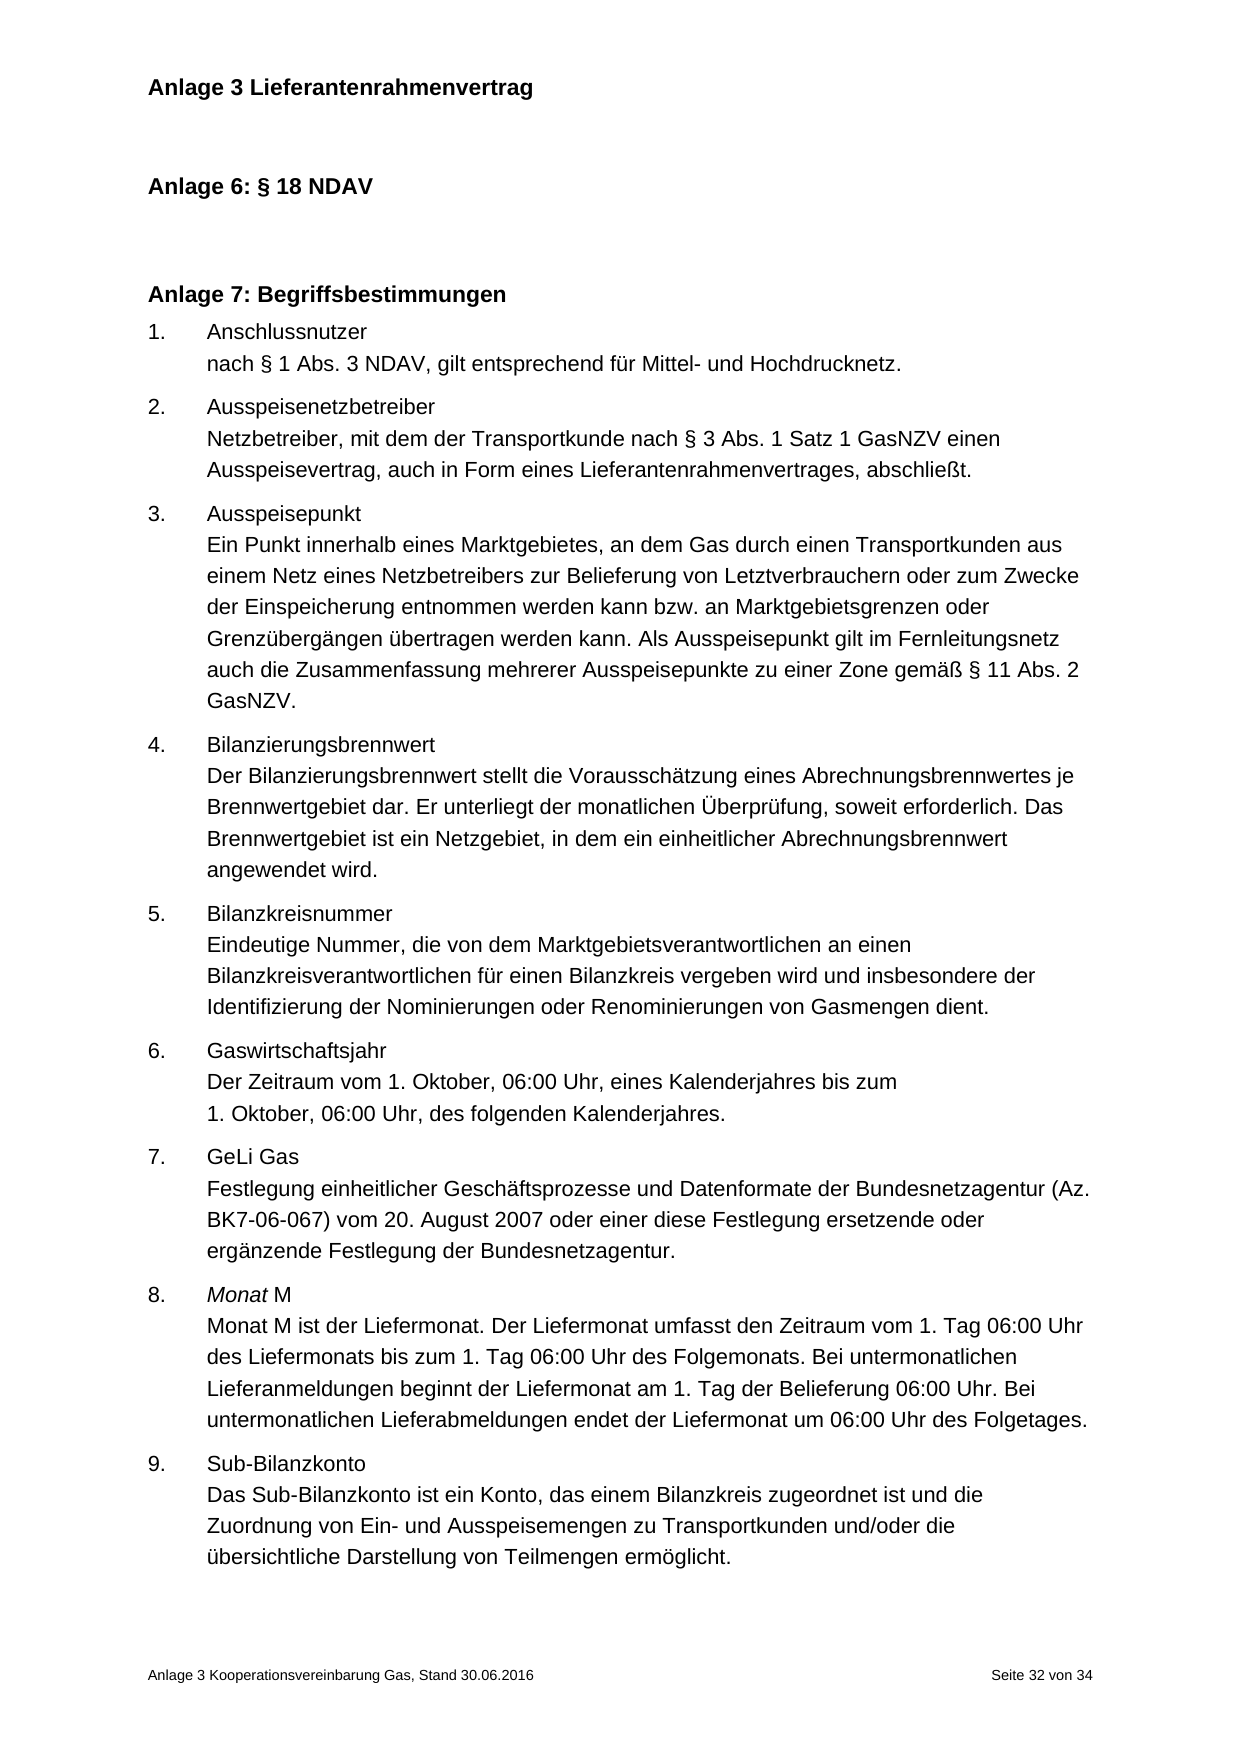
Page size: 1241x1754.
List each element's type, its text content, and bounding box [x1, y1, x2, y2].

list Ausspeisenetzbetreiber Netzbetreiber, mit dem der Transportkunde nach § 3 Abs. 1 Satz 1 GasNZV einen Ausspeisevertrag, auch in Form eines Lieferantenrahmenvertrages, abschließt. [148, 388, 1093, 482]
list Monat M Monat M ist der Liefermonat. Der Liefermonat umfasst den Zeitraum vom 1. Tag 06:00 Uhr des Liefermonats bis zum 1. Tag 06:00 Uhr des Folgemonats. Bei untermonatlichen Lieferanmeldungen beginnt der Liefermonat am 1. Tag der Belieferung 06:00 Uhr. Bei untermonatlichen Lieferabmeldungen endet der Liefermonat um 06:00 Uhr des Folgetages. [148, 1276, 1093, 1432]
list Anschlussnutzer nach § 1 Abs. 3 NDAV, gilt entsprechend für Mittel- und Hochdrucknetz. [148, 313, 1093, 376]
subtitle Anlage 6: § 18 NDAV [148, 173, 1093, 199]
subtitle Anlage 7: Begriffsbestimmungen [148, 281, 1093, 307]
list Gaswirtschaftsjahr Der Zeitraum vom 1. Oktober, 06:00 Uhr, eines Kalenderjahres bis zum 1. Oktober, 06:00 Uhr, des folgenden Kalenderjahres. [148, 1032, 1093, 1126]
list Bilanzkreisnummer Eindeutige Nummer, die von dem Marktgebietsverantwortlichen an einen Bilanzkreisverantwortlichen für einen Bilanzkreis vergeben wird und insbesondere der Identifizierung der Nominierungen oder Renominierungen von Gasmengen dient. [148, 894, 1093, 1019]
list Bilanzierungsbrennwert Der Bilanzierungsbrennwert stellt die Vorausschätzung eines Abrechnungsbrennwertes je Brennwertgebiet dar. Er unterliegt der monatlichen Überprüfung, soweit erforderlich. Das Brennwertgebiet ist ein Netzgebiet, in dem ein einheitlicher Abrechnungsbrennwert angewendet wird. [148, 726, 1093, 882]
list Ausspeisepunkt Ein Punkt innerhalb eines Marktgebietes, an dem Gas durch einen Transportkunden aus einem Netz eines Netzbetreibers zur Belieferung von Letztverbrauchern oder zum Zwecke der Einspeicherung entnommen werden kann bzw. an Marktgebietsgrenzen oder Grenzübergängen übertragen werden kann. Als Ausspeisepunkt gilt im Fernleitungsnetz auch die Zusammenfassung mehrerer Ausspeisepunkte zu einer Zone gemäß § 11 Abs. 2 GasNZV. [148, 494, 1093, 713]
list Sub-Bilanzkonto Das Sub-Bilanzkonto ist ein Konto, das einem Bilanzkreis zugeordnet ist und die Zuordnung von Ein- und Ausspeisemengen zu Transportkunden und/oder die übersichtliche Darstellung von Teilmengen ermöglicht. [148, 1444, 1093, 1569]
list GeLi Gas Festlegung einheitlicher Geschäftsprozesse und Datenformate der Bundesnetzagentur (Az. BK7-06-067) vom 20. August 2007 oder einer diese Festlegung ersetzende oder ergänzende Festlegung der Bundesnetzagentur. [148, 1138, 1093, 1263]
